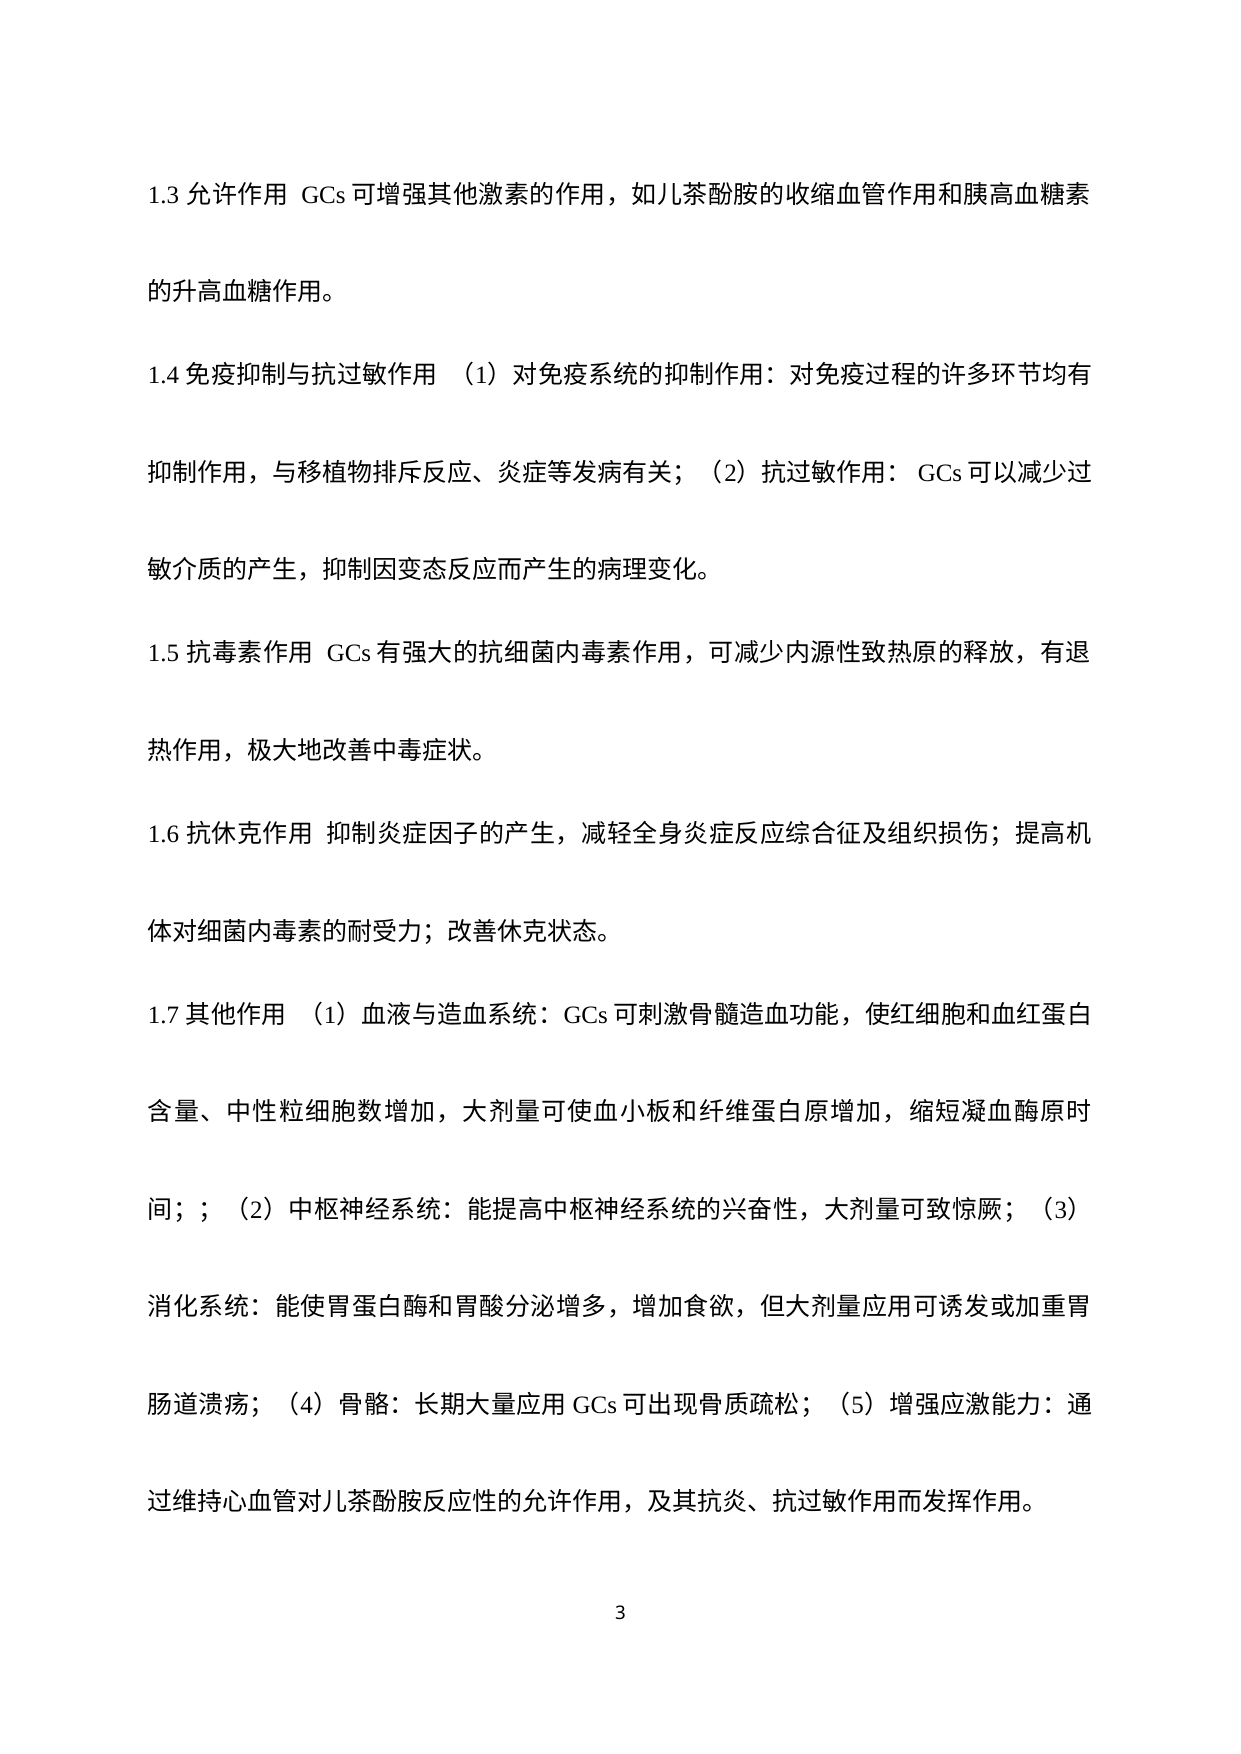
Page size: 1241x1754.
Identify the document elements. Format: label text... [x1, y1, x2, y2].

text 1.6 抗休克作用 抑制炎症因子的产生，减轻全身炎症反应综合征及组织损伤；提高机体对细菌内毒素的耐受力；改善休克状态。 [148, 799, 1092, 962]
text 1.5 抗毒素作用 GCs有强大的抗细菌内毒素作用，可减少内源性致热原的释放，有退热作用，极大地改善中毒症状。 [148, 618, 1092, 781]
text 1.3 允许作用 GCs可增强其他激素的作用，如儿茶酚胺的收缩血管作用和胰高血糖素的升高血糖作用。 [148, 160, 1092, 322]
text 1.4 免疫抑制与抗过敏作用 （1）对免疫系统的抑制作用：对免疫过程的许多环节均有抑制作用，与移植物排斥反应、炎症等发病有关；（2）抗过敏作用： GCs可以减少过敏介质的产生，抑制因变态反应而产生的病理变化。 [148, 340, 1092, 600]
text 1.7 其他作用 （1）血液与造血系统：GCs可刺激骨髓造血功能，使红细胞和血红蛋白含量、中性粒细胞数增加，大剂量可使血小板和纤维蛋白原增加，缩短凝血酶原时间；；（2）中枢神经系统：能提高中枢神经系统的兴奋性，大剂量可致惊厥；（3）消化系统：能使胃蛋白酶和胃酸分泌增多，增加食欲，但大剂量应用可诱发或加重胃肠道溃疡；（4）骨骼：长期大量应用GCs可出现骨质疏松；（5）增强应激能力：通过维持心血管对儿茶酚胺反应性的允许作用，及其抗炎、抗过敏作用而发挥作用。 [148, 980, 1092, 1532]
